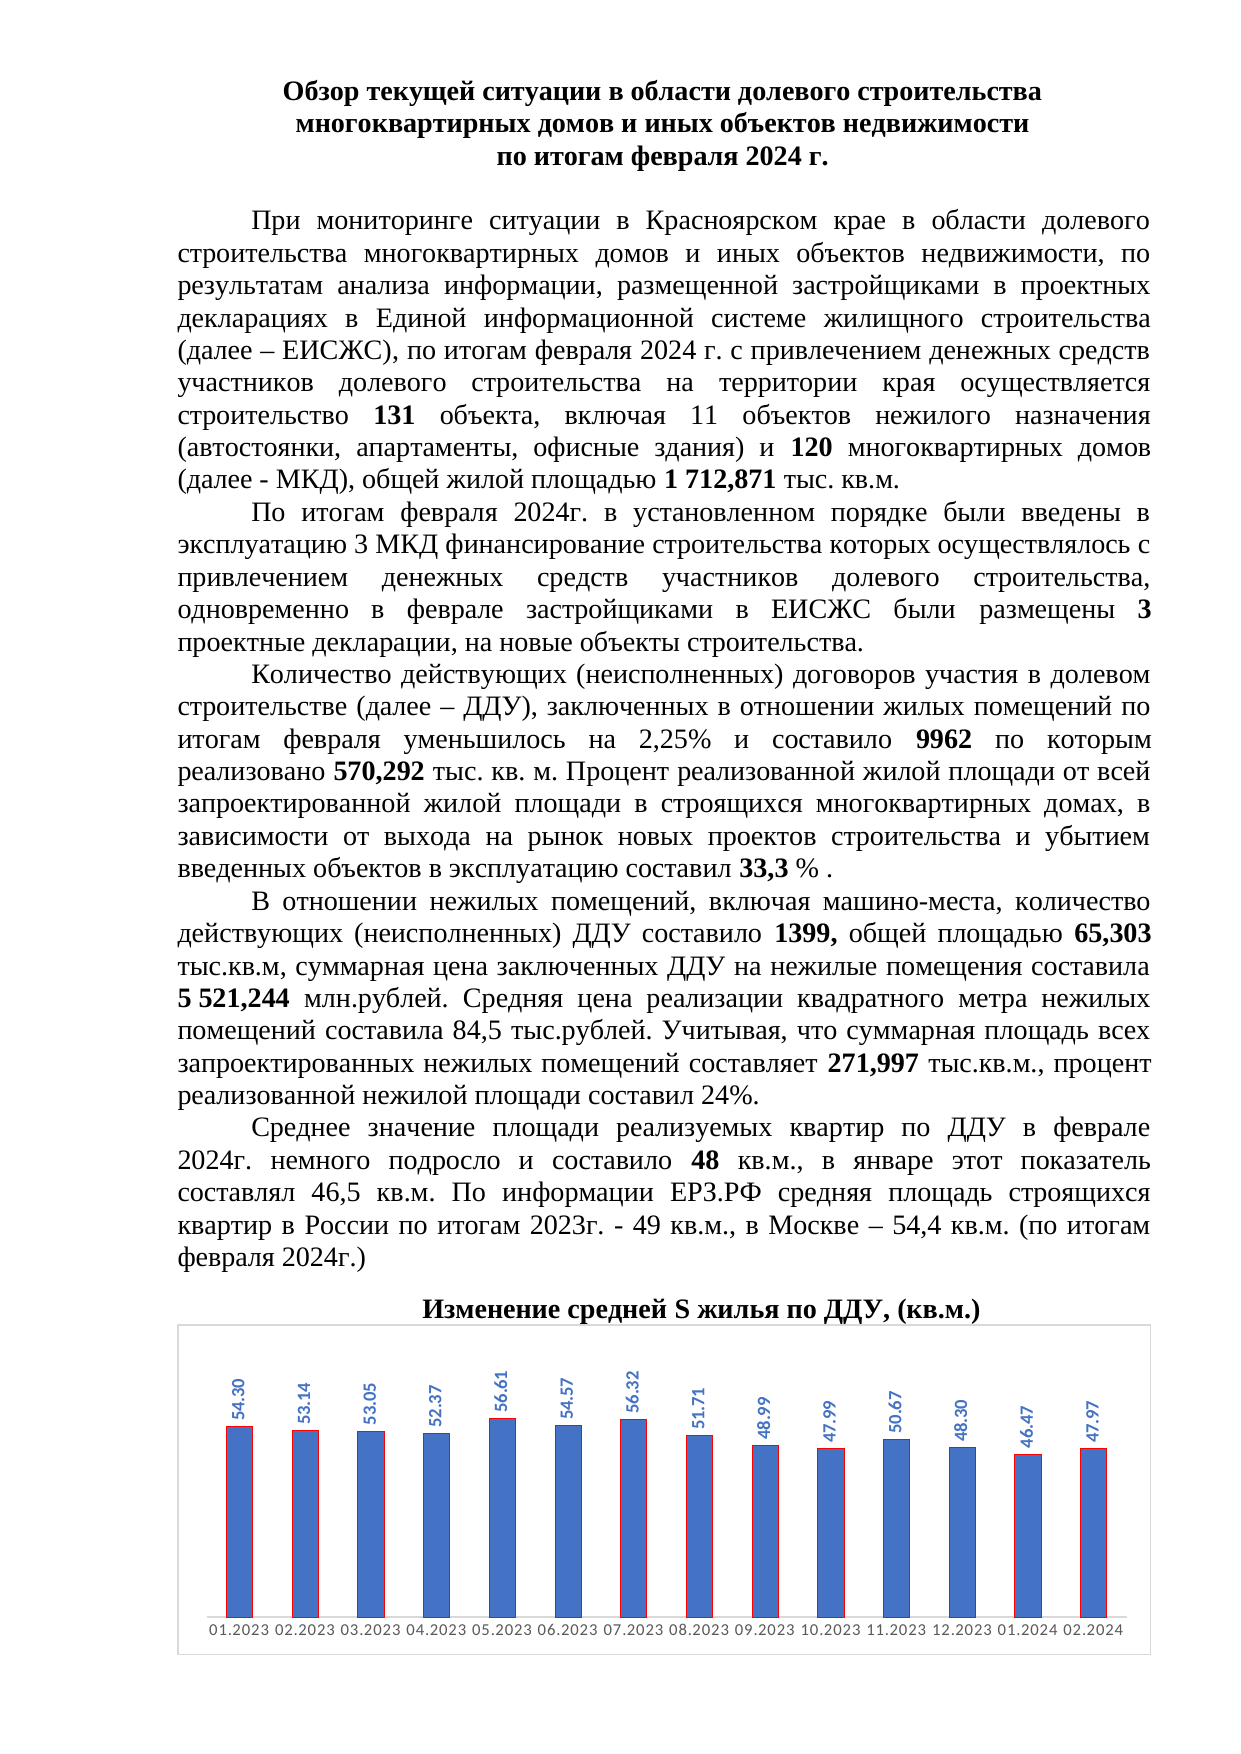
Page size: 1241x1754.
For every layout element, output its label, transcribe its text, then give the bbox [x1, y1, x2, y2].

text При мониторинге ситуации в Красноярском крае в области долевого строительства многоквартирных домов и иных объектов недвижимости, по результатам анализа информации, размещенной застройщиками в проектных декларациях в Единой информационной системе жилищного строительства (далее – ЕИСЖС), по итогам февраля 2024 г. с привлечением денежных средств участников долевого строительства на территории края осуществляется строительство 131 объекта, включая 11 объектов нежилого назначения (автостоянки, апартаменты, офисные здания) и 120 многоквартирных домов (далее - МКД), общей жилой площадью 1 712,871 тыс. кв.м. [177, 333, 1152, 495]
text Изменение средней S жилья по ДДУ, (кв.м.) [177, 1292, 1152, 1324]
text По итогам февраля 2024г. в установленном порядке были введены в эксплуатацию 3 МКД финансирование строительства которых осуществлялось с привлечением денежных средств участников долевого строительства, одновременно в феврале застройщиками в ЕИСЖС были размещены 3 проектные декларации, на новые объекты строительства. [177, 495, 1152, 657]
text В отношении нежилых помещений, включая машино-места, количество действующих (неисполненных) ДДУ составило 1399, общей площадью 65,303 тыс.кв.м, суммарная цена заключенных ДДУ на нежилые помещения составила 5 521,244 млн.рублей. Средняя цена реализации квадратного метра нежилых помещений составила 84,5 тыс.рублей. Учитывая, что суммарная площадь всех запроектированных нежилых помещений составляет 271,997 тыс.кв.м., процент реализованной нежилой площади составил 24%. [177, 884, 1152, 1111]
text Обзор текущей ситуации в области долевого строительства многоквартирных домов и иных объектов недвижимости по итогам февраля 2024 г. [177, 74, 1148, 171]
text Количество действующих (неисполненных) договоров участия в долевом строительстве (далее – ДДУ), заключенных в отношении жилых помещений по итогам февраля уменьшилось на 2,25% и составило 9962 по которым реализовано 570,292 тыс. кв. м. Процент реализованной жилой площади от всей запроектированной жилой площади в строящихся многоквартирных домах, в зависимости от выхода на рынок новых проектов строительства и убытием введенных объектов в эксплуатацию составил 33,3 % . [177, 657, 1152, 884]
text Среднее значение площади реализуемых квартир по ДДУ в феврале 2024г. немного подросло и составило 48 кв.м., в январе этот показатель составлял 46,5 кв.м. По информации ЕРЗ.РФ средняя площадь строящихся квартир в России по итогам 2023г. - 49 кв.м., в Москве – 54,4 кв.м. (по итогам февраля 2024г.) [177, 1111, 1152, 1272]
